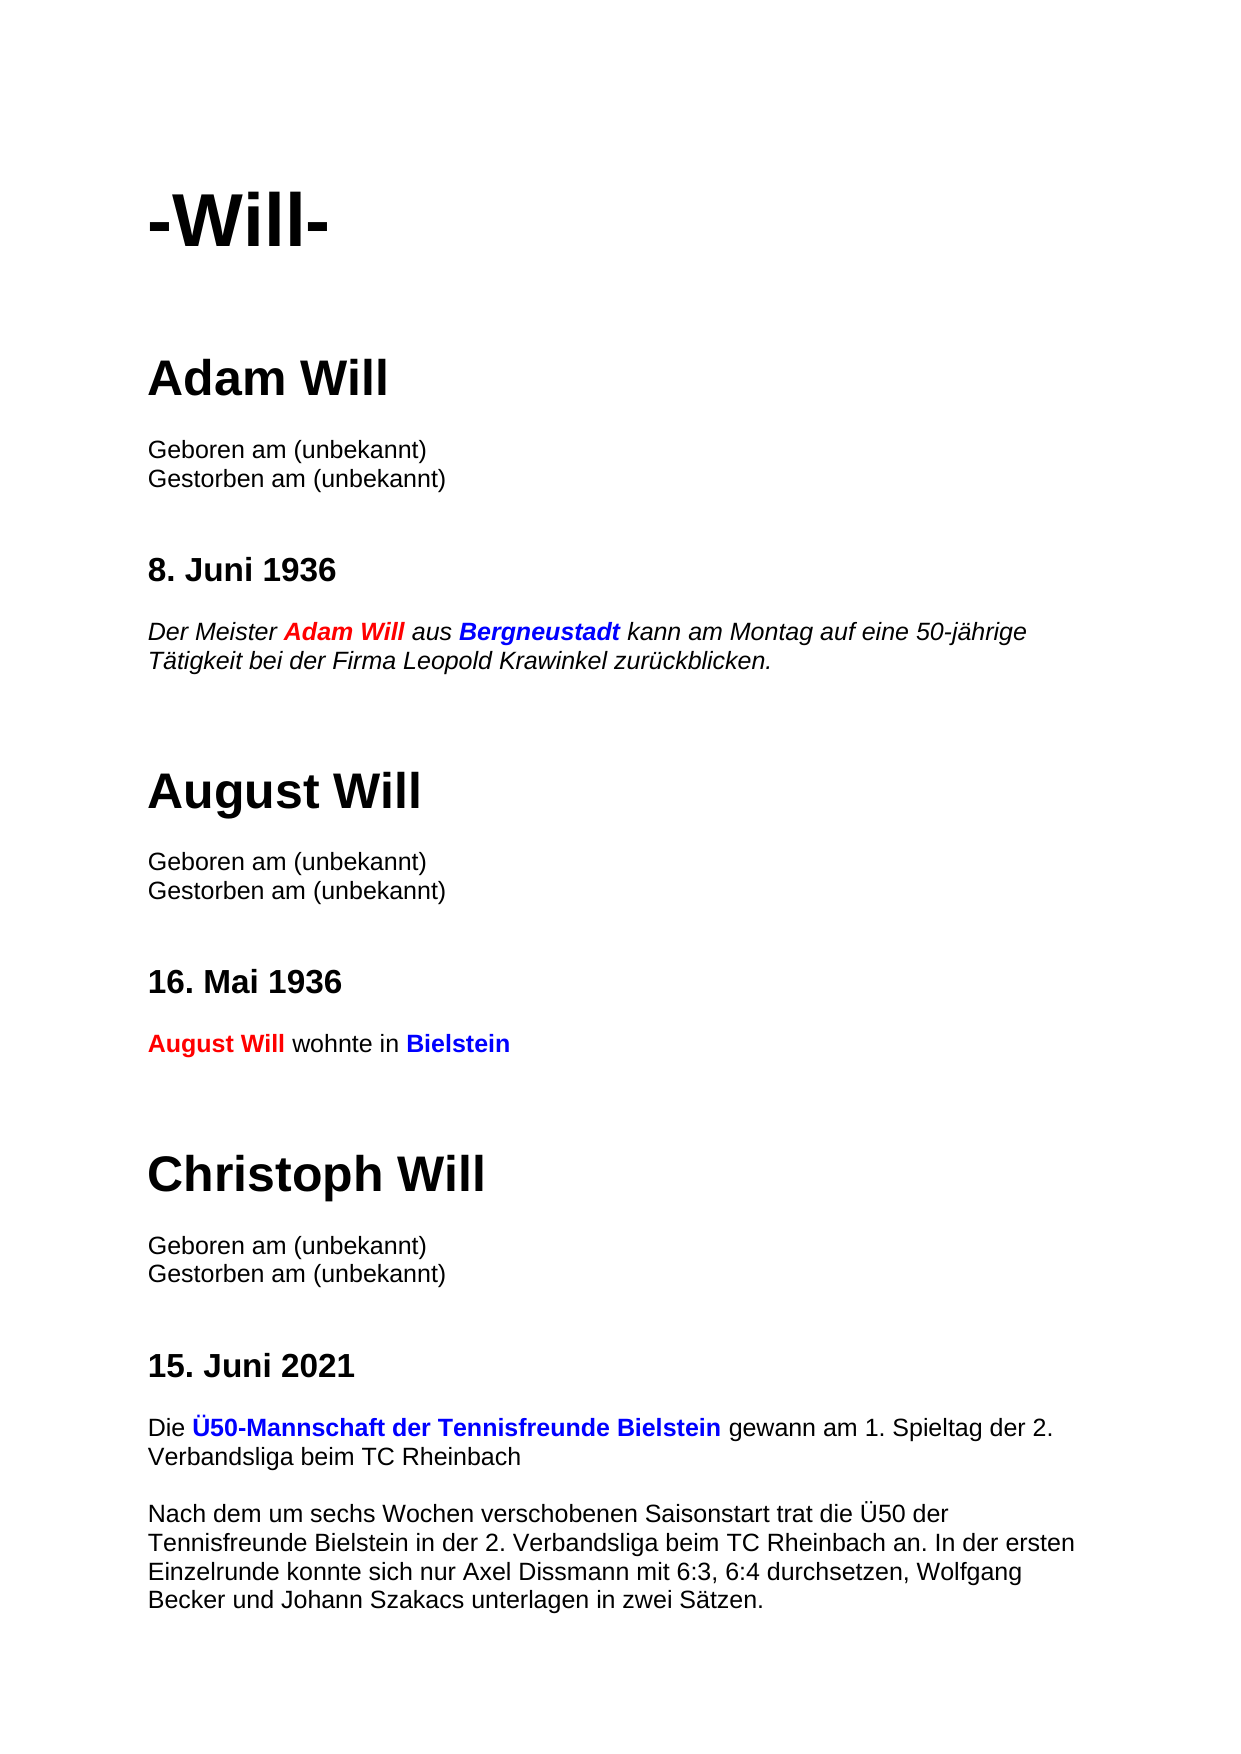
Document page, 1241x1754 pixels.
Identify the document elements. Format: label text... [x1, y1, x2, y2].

text Geboren am (unbekannt) [148, 1231, 1093, 1259]
text 16. Mai 1936 [148, 962, 1093, 1001]
text Die Ü50-Mannschaft der Tennisfreunde Bielstein gewann am 1. Spieltag der 2. Verbandsliga beim TC Rheinbach [148, 1413, 1093, 1470]
text 15. Juni 2021 [148, 1346, 1093, 1384]
text Nach dem um sechs Wochen verschobenen Saisonstart trat die Ü50 der Tennisfreunde Bielstein in der 2. Verbandsliga beim TC Rheinbach an. In der ersten Einzelrunde konnte sich nur Axel Dissmann mit 6:3, 6:4 durchsetzen, Wolfgang Becker und Johann Szakacs unterlagen in zwei Sätzen. [148, 1499, 1093, 1614]
text Geboren am (unbekannt) [148, 847, 1093, 876]
text Adam Will [148, 349, 1093, 406]
text August Will [148, 761, 1093, 818]
text August Will wohnte in Bielstein [148, 1029, 1093, 1058]
text Gestorben am (unbekannt) [148, 876, 1093, 905]
text Gestorben am (unbekannt) [148, 464, 1093, 493]
text 8. Juni 1936 [148, 550, 1093, 588]
text Gestorben am (unbekannt) [148, 1259, 1093, 1288]
text Der Meister Adam Will aus Bergneustadt kann am Montag auf eine 50-jährige Tätigkeit bei der Firma Leopold Krawinkel zurückblicken. [148, 617, 1093, 675]
text Geboren am (unbekannt) [148, 435, 1093, 464]
text -Will- [148, 176, 1093, 263]
text Christoph Will [148, 1144, 1093, 1202]
